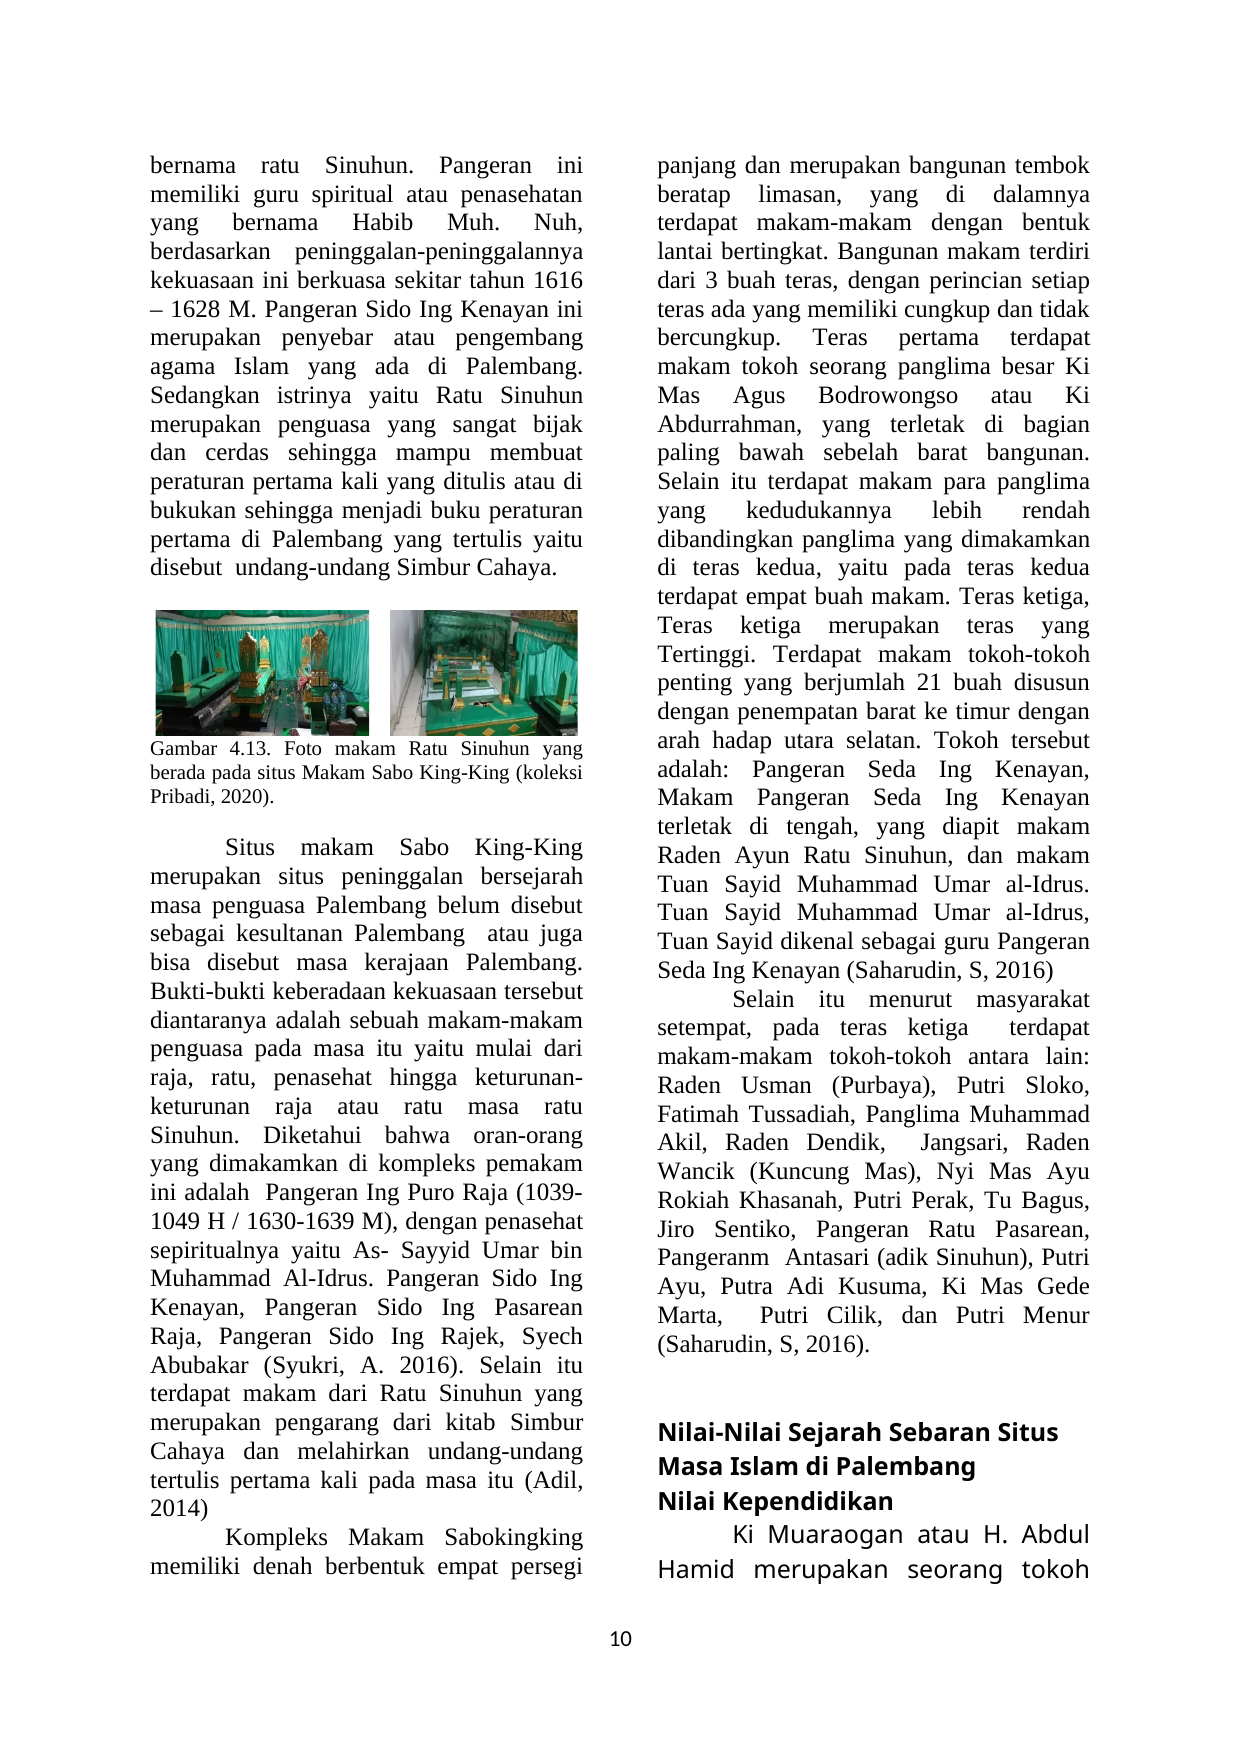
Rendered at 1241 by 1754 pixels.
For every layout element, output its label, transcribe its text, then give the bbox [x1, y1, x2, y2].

text Nilai-Nilai Sejarah Sebaran Situs Masa Islam di Palembang [657, 1415, 1090, 1483]
text Situs makam Sabo King-King merupakan situs peninggalan bersejarah masa penguasa Palembang belum disebut sebagai kesultanan Palembang atau juga bisa disebut masa kerajaan Palembang. Bukti-bukti keberadaan kekuasaan tersebut diantaranya adalah sebuah makam-makam penguasa pada masa itu yaitu mulai dari raja, ratu, penasehat hingga keturunan-keturunan raja atau ratu masa ratu Sinuhun. Diketahui bahwa oran-orang yang dimakamkan di kompleks pemakam ini adalah Pangeran Ing Puro Raja (1039-1049 H / 1630-1639 M), dengan penasehat sepiritualnya yaitu As- Sayyid Umar bin Muhammad Al-Idrus. Pangeran Sido Ing Kenayan, Pangeran Sido Ing Pasarean Raja, Pangeran Sido Ing Rajek, Syech Abubakar (Syukri, A. 2016). Selain itu terdapat makam dari Ratu Sinuhun yang merupakan pengarang dari kitab Simbur Cahaya dan melahirkan undang-undang tertulis pertama kali pada masa itu (Adil, 2014) [150, 832, 583, 1522]
text Kompleks Makam Sabokingking memiliki denah berbentuk empat persegi panjang dan merupakan bangunan tembok beratap limasan, yang di dalamnya terdapat makam-makam dengan bentuk lantai bertingkat. Bangunan makam terdiri dari 3 buah teras, dengan perincian setiap teras ada yang memiliki cungkup dan tidak bercungkup. Teras pertama terdapat makam tokoh seorang panglima besar Ki Mas Agus Bodrowongso atau Ki Abdurrahman, yang terletak di bagian paling bawah sebelah barat bangunan. Selain itu terdapat makam para panglima yang kedudukannya lebih rendah dibandingkan panglima yang dimakamkan di teras kedua, yaitu pada teras kedua terdapat empat buah makam. Teras ketiga, Teras ketiga merupakan teras yang Tertinggi. Terdapat makam tokoh-tokoh penting yang berjumlah 21 buah disusun dengan penempatan barat ke timur dengan arah hadap utara selatan. Tokoh tersebut adalah: Pangeran Seda Ing Kenayan, Makam Pangeran Seda Ing Kenayan terletak di tengah, yang diapit makam Raden Ayun Ratu Sinuhun, dan makam Tuan Sayid Muhammad Umar al-Idrus. Tuan Sayid Muhammad Umar al-Idrus, Tuan Sayid dikenal sebagai guru Pangeran Seda Ing Kenayan (Saharudin, S, 2016) [657, 150, 1090, 984]
text Nilai Kependidikan [657, 1483, 1090, 1517]
text Selain itu menurut masyarakat setempat, pada teras ketiga terdapat makam-makam tokoh-tokoh antara lain: Raden Usman (Purbaya), Putri Sloko, Fatimah Tussadiah, Panglima Muhammad Akil, Raden Dendik, Jangsari, Raden Wancik (Kuncung Mas), Nyi Mas Ayu Rokiah Khasanah, Putri Perak, Tu Bagus, Jiro Sentiko, Pangeran Ratu Pasarean, Pangeranm Antasari (adik Sinuhun), Putri Ayu, Putra Adi Kusuma, Ki Mas Gede Marta, Putri Cilik, dan Putri Menur (Saharudin, S, 2016). [657, 984, 1090, 1357]
picture [390, 610, 578, 736]
text Gambar 4.13. Foto makam Ratu Sinuhun yang berada pada situs Makam Sabo King-King (koleksi Pribadi, 2020). [150, 736, 583, 808]
picture [155, 610, 370, 736]
